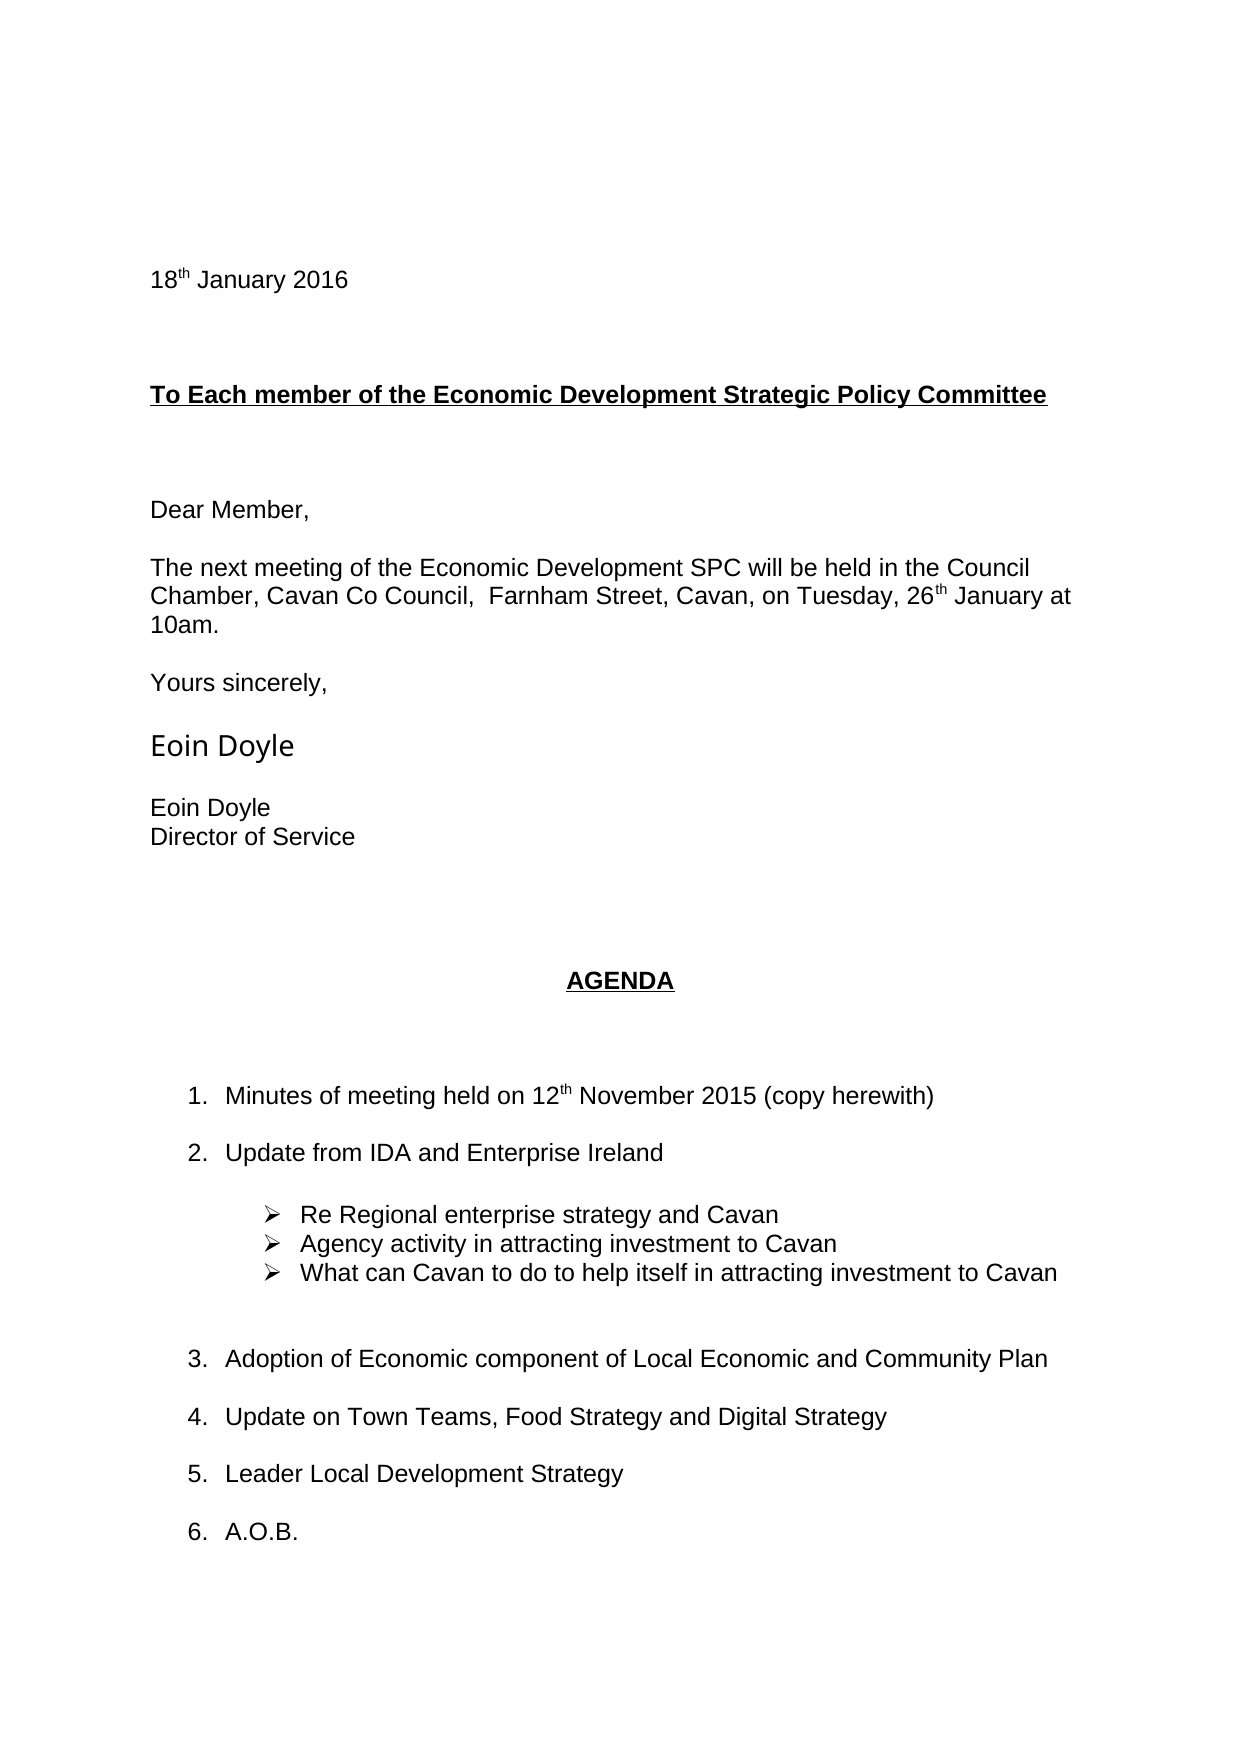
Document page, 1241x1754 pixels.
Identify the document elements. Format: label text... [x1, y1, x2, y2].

list Update on Town Teams, Food Strategy and Digital Strategy [187, 1402, 1090, 1431]
text Eoin Doyle [150, 725, 1090, 765]
list A.O.B. [187, 1517, 1090, 1546]
text Yours sincerely, [150, 667, 1090, 696]
list Update from IDA and Enterprise Ireland [187, 1138, 1090, 1167]
list Re Regional enterprise strategy and Cavan [262, 1200, 1090, 1229]
list Adoption of Economic component of Local Economic and Community Plan [187, 1344, 1090, 1373]
text Eoin Doyle [150, 793, 1090, 822]
text AGENDA [150, 966, 1090, 995]
list What can Cavan to do to help itself in attracting investment to Cavan [262, 1258, 1090, 1287]
text To Each member of the Economic Development Strategic Policy Committee [150, 380, 1090, 409]
text 18th January 2016 [150, 265, 1090, 294]
text Dear Member, [150, 495, 1090, 524]
text Director of Service [150, 822, 1090, 851]
list Leader Local Development Strategy [187, 1459, 1090, 1488]
list Agency activity in attracting investment to Cavan [262, 1229, 1090, 1258]
text The next meeting of the Economic Development SPC will be held in the Council Chamber, Cavan Co Council, Farnham Street, Cavan, on Tuesday, 26th January at 10am. [150, 552, 1090, 639]
list Minutes of meeting held on 12th November 2015 (copy herewith) [187, 1081, 1090, 1110]
